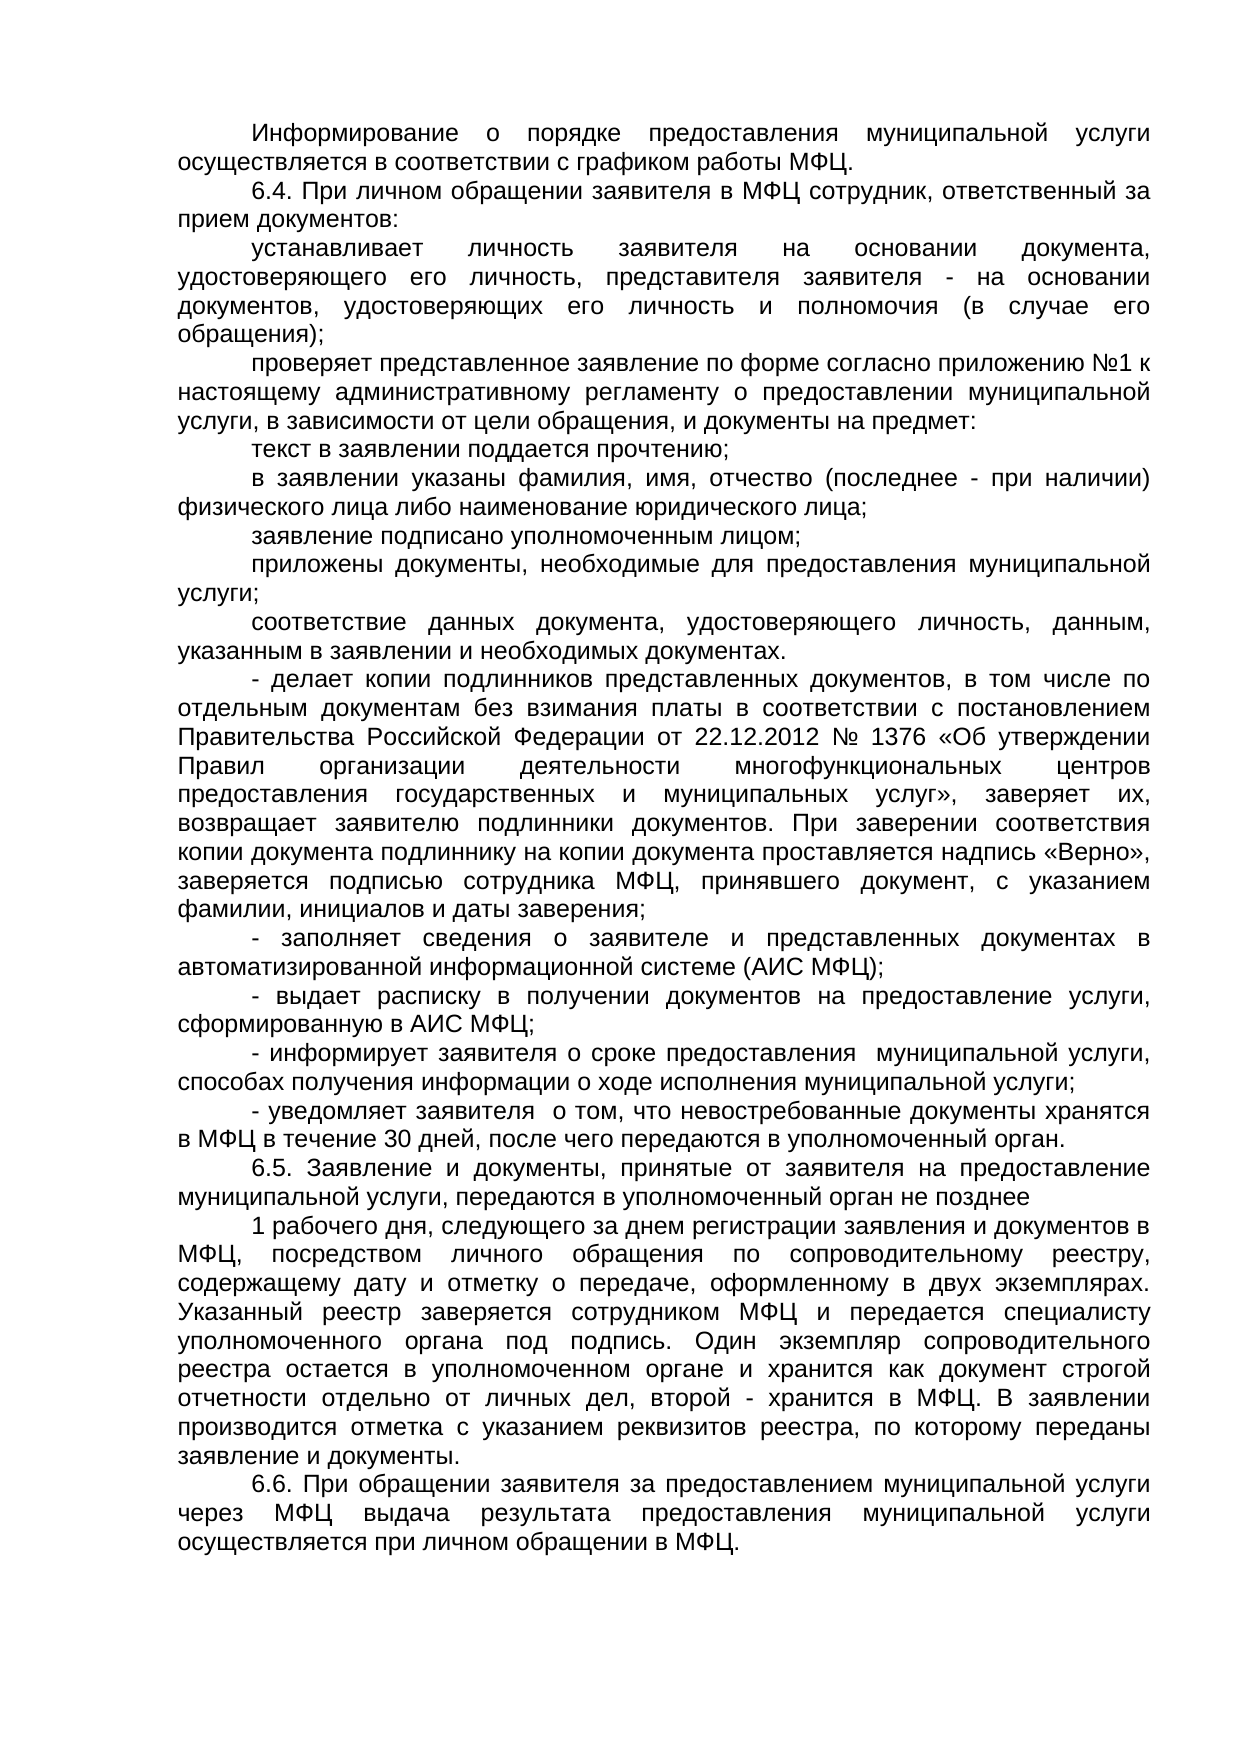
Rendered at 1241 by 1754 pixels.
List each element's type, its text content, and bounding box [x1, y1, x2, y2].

text Информирование о порядке предоставления муниципальной услуги осуществляется в соответствии с графиком работы МФЦ. [177, 118, 1152, 176]
text 1 рабочего дня, следующего за днем регистрации заявления и документов в МФЦ, посредством личного обращения по сопроводительному реестру, содержащему дату и отметку о передаче, оформленному в двух экземплярах. Указанный реестр заверяется сотрудником МФЦ и передается специалисту уполномоченного органа под подпись. Один экземпляр сопроводительного реестра остается в уполномоченном органе и хранится как документ строгой отчетности отдельно от личных дел, второй - хранится в МФЦ. В заявлении производится отметка с указанием реквизитов реестра, по которому переданы заявление и документы. [177, 1211, 1152, 1469]
text 6.4. При личном обращении заявителя в МФЦ сотрудник, ответственный за прием документов: [177, 176, 1152, 233]
text соответствие данных документа, удостоверяющего личность, данным, указанным в заявлении и необходимых документах. [177, 607, 1152, 664]
text приложены документы, необходимые для предоставления муниципальной услуги; [177, 549, 1152, 607]
text в заявлении указаны фамилия, имя, отчество (последнее - при наличии) физического лица либо наименование юридического лица; [177, 463, 1152, 521]
text проверяет представленное заявление по форме согласно приложению №1 к настоящему административному регламенту о предоставлении муниципальной услуги, в зависимости от цели обращения, и документы на предмет: [177, 348, 1152, 434]
text - делает копии подлинников представленных документов, в том числе по отдельным документам без взимания платы в соответствии с постановлением Правительства Российской Федерации от 22.12.2012 № 1376 «Об утверждении Правил организации деятельности многофункциональных центров предоставления государственных и муниципальных услуг», заверяет их, возвращает заявителю подлинники документов. При заверении соответствия копии документа подлиннику на копии документа проставляется надпись «Верно», заверяется подписью сотрудника МФЦ, принявшего документ, с указанием фамилии, инициалов и даты заверения; [177, 664, 1152, 923]
text - уведомляет заявителя о том, что невостребованные документы хранятся в МФЦ в течение 30 дней, после чего передаются в уполномоченный орган. [177, 1096, 1152, 1153]
text 6.6. При обращении заявителя за предоставлением муниципальной услуги через МФЦ выдача результата предоставления муниципальной услуги осуществляется при личном обращении в МФЦ. [177, 1469, 1152, 1556]
text - информирует заявителя о сроке предоставления муниципальной услуги, способах получения информации о ходе исполнения муниципальной услуги; [177, 1038, 1152, 1096]
text 6.5. Заявление и документы, принятые от заявителя на предоставление муниципальной услуги, передаются в уполномоченный орган не позднее [177, 1153, 1152, 1211]
text заявление подписано уполномоченным лицом; [177, 521, 1152, 549]
text - выдает расписку в получении документов на предоставление услуги, сформированную в АИС МФЦ; [177, 981, 1152, 1038]
text текст в заявлении поддается прочтению; [177, 434, 1152, 463]
text - заполняет сведения о заявителе и представленных документах в автоматизированной информационной системе (АИС МФЦ); [177, 923, 1152, 981]
text устанавливает личность заявителя на основании документа, удостоверяющего его личность, представителя заявителя - на основании документов, удостоверяющих его личность и полномочия (в случае его обращения); [177, 233, 1152, 348]
